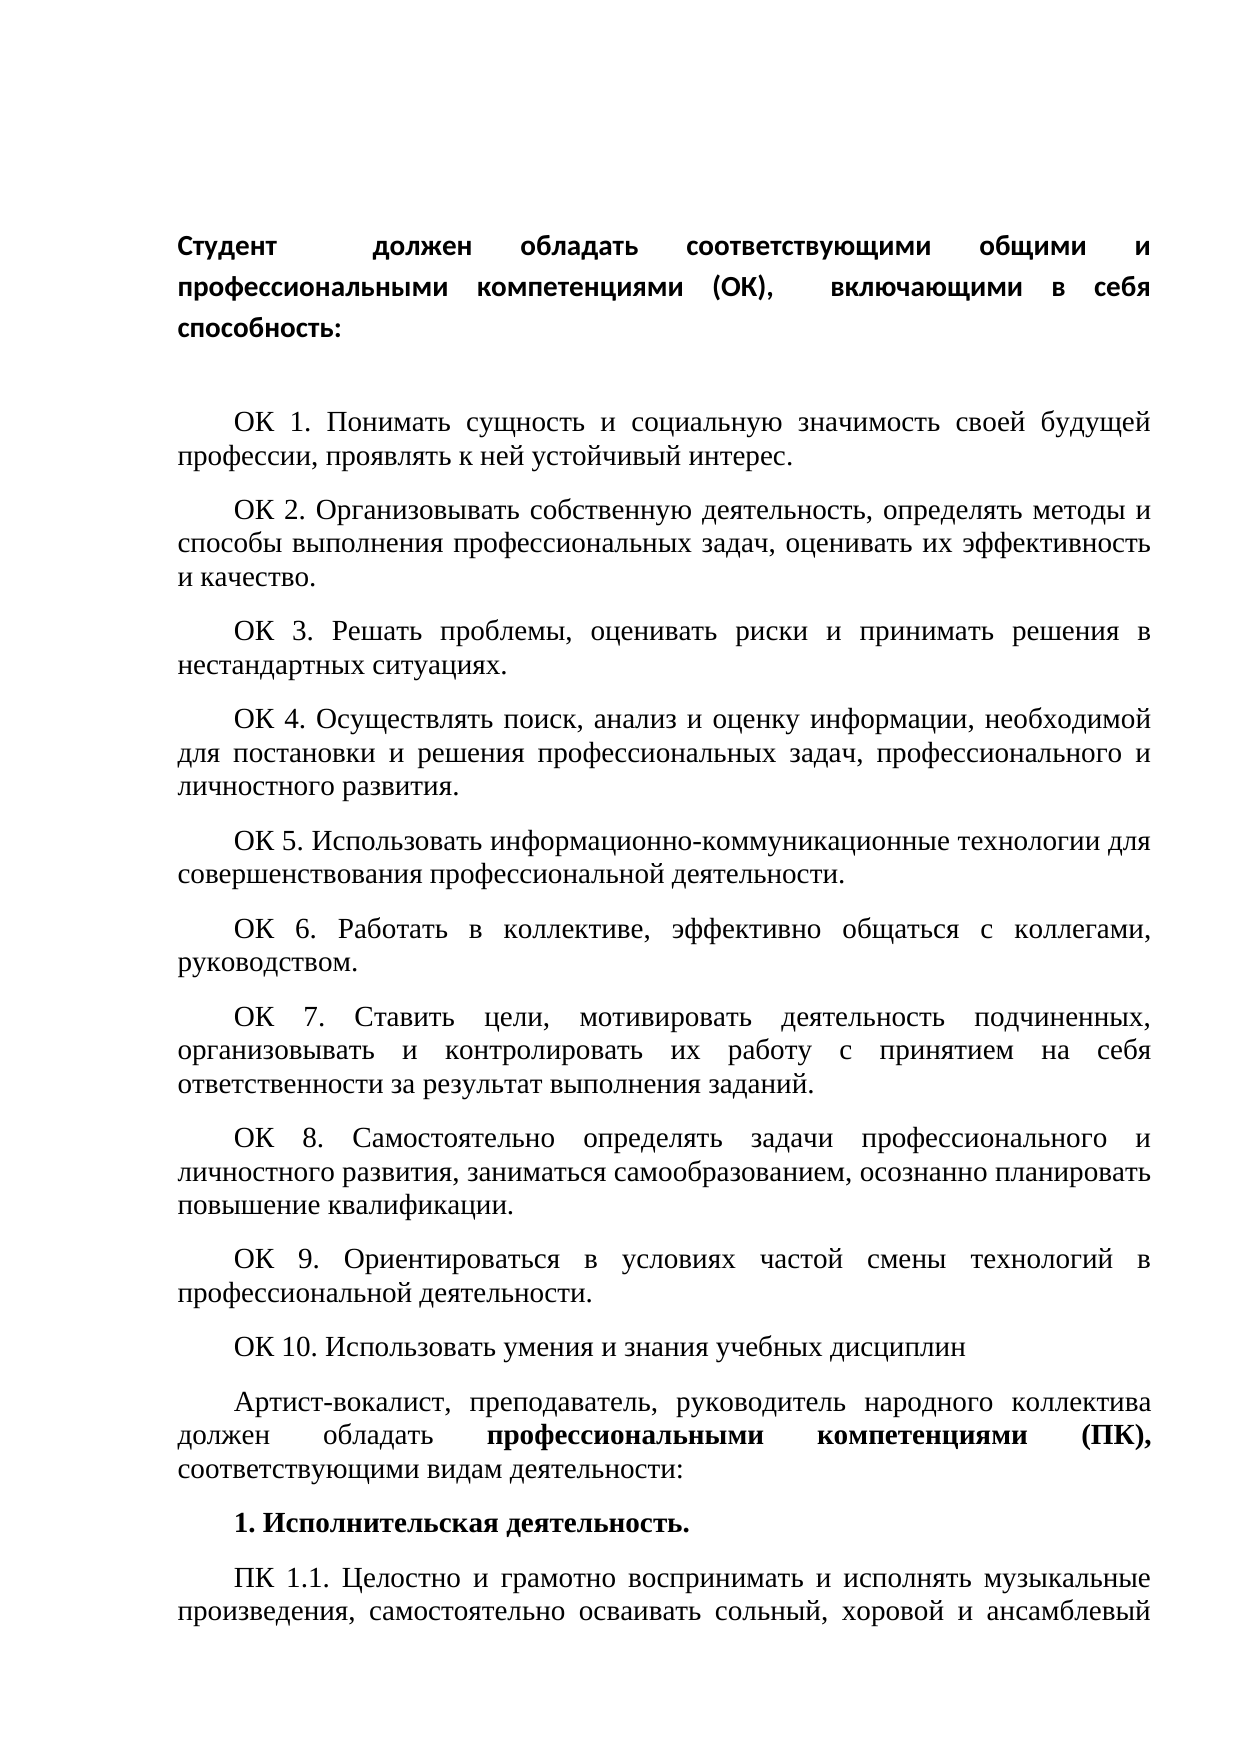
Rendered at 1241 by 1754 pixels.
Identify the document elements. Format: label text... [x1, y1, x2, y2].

text ОК 6. Работать в коллективе, эффективно общаться с коллегами, руководством. [177, 911, 1152, 978]
text Артист-вокалист, преподаватель, руководитель народного коллектива должен обладать профессиональными компетенциями (ПК), соответствующими видам деятельности: [177, 1384, 1152, 1484]
text ОК 3. Решать проблемы, оценивать риски и принимать решения в нестандартных ситуациях. [177, 613, 1152, 681]
text ОК 4. Осуществлять поиск, анализ и оценку информации, необходимой для постановки и решения профессиональных задач, профессионального и личностного развития. [177, 701, 1152, 802]
text ОК 7. Ставить цели, мотивировать деятельность подчиненных, организовывать и контролировать их работу с принятием на себя ответственности за результат выполнения заданий. [177, 999, 1152, 1099]
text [177, 1560, 1152, 1627]
list Студент должен обладать соответствующими общими и профессиональными компетенциями (ОК), включающими в себя способность: [177, 227, 1152, 344]
text ОК 9. Ориентироваться в условиях частой смены технологий в профессиональной деятельности. [177, 1242, 1152, 1309]
text ОК 8. Самостоятельно определять задачи профессионального и личностного развития, заниматься самообразованием, осознанно планировать повышение квалификации. [177, 1120, 1152, 1221]
text ОК 5. Использовать информационно-коммуникационные технологии для совершенствования профессиональной деятельности. [177, 823, 1152, 890]
text ОК 2. Организовывать собственную деятельность, определять методы и способы выполнения профессиональных задач, оценивать их эффективность и качество. [177, 492, 1152, 593]
text 1. Исполнительская деятельность. [177, 1505, 1152, 1539]
text ОК 1. Понимать сущность и социальную значимость своей будущей профессии, проявлять к ней устойчивый интерес. [177, 404, 1152, 471]
text ОК 10. Использовать умения и знания учебных дисциплин [177, 1329, 1152, 1363]
